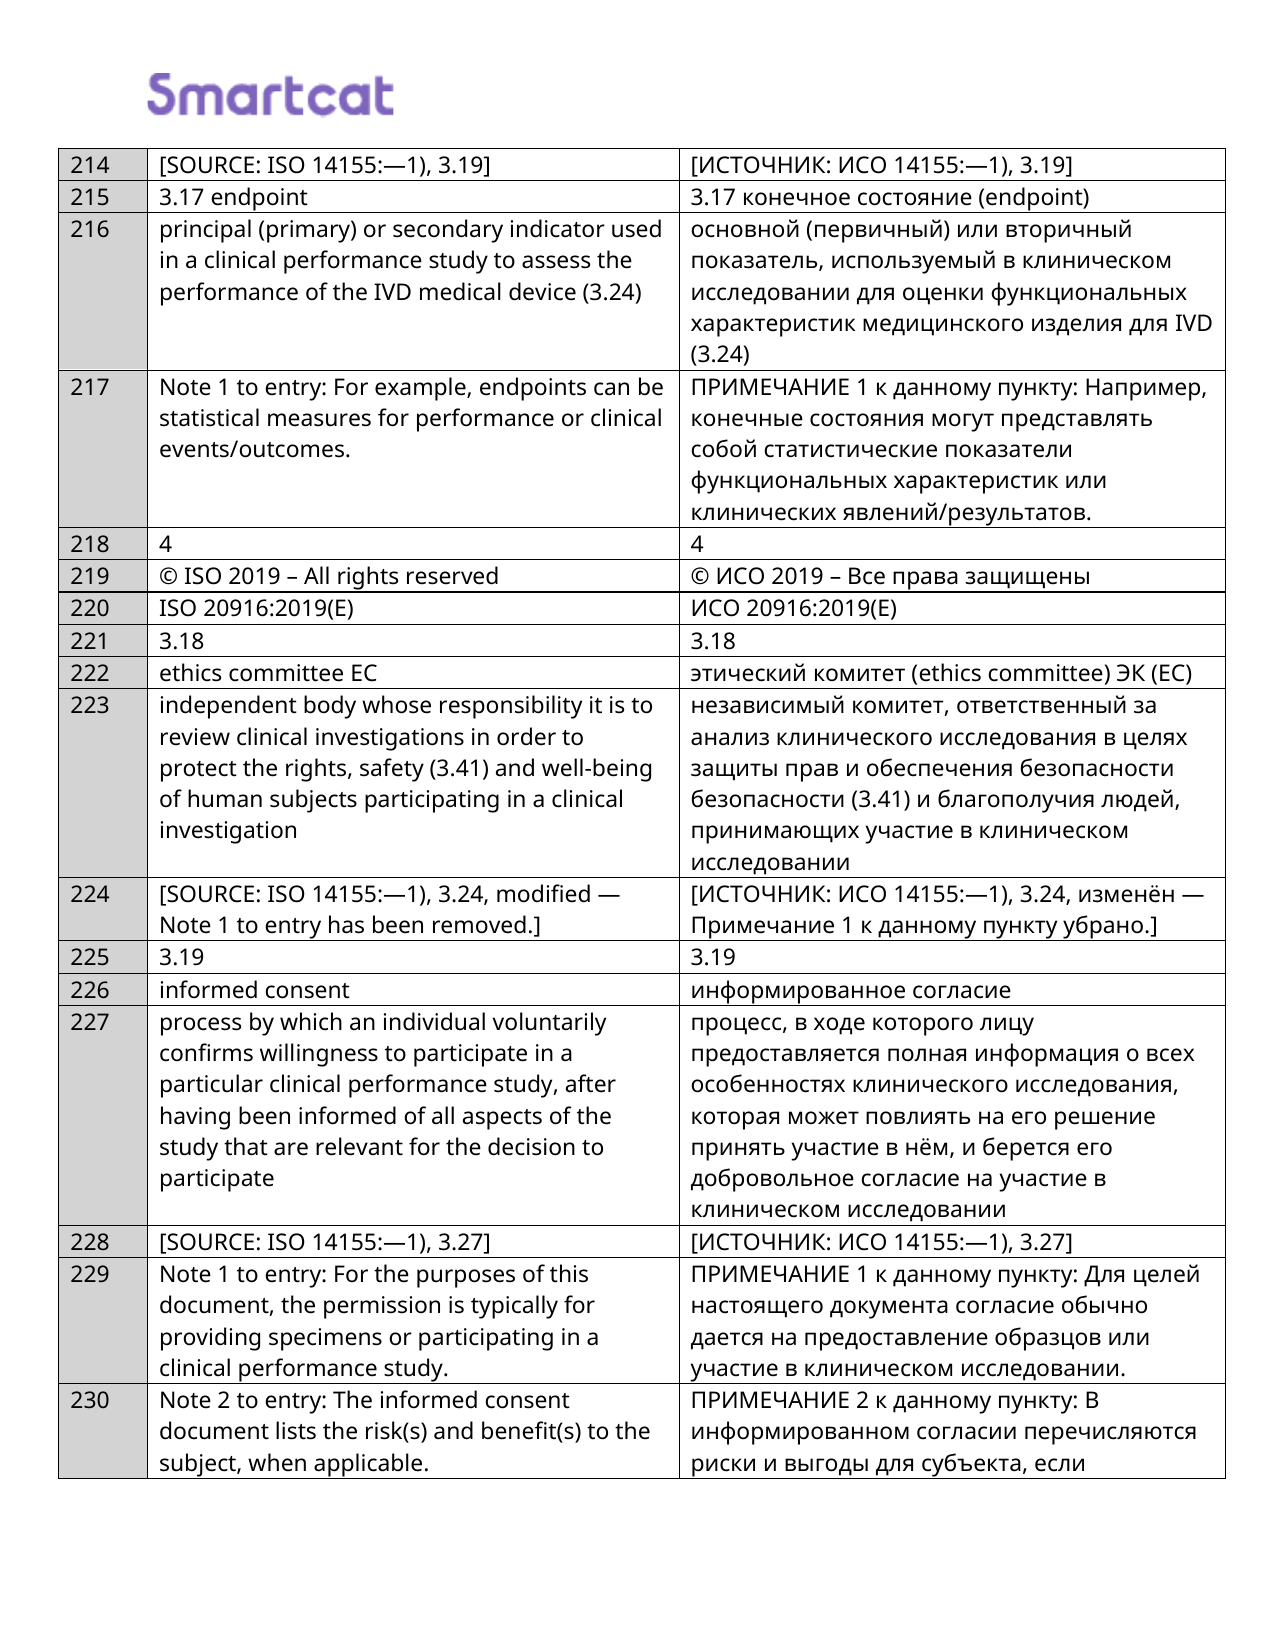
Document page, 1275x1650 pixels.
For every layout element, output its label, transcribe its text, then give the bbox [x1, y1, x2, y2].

table_cell 227 [59, 1006, 147, 1225]
table_cell 225 [59, 941, 147, 973]
table_cell Note 1 to entry: For the purposes of this document, the permission is typically for providing specimens or participating in a clinical performance study. [148, 1258, 679, 1383]
table_cell этический комитет (ethics committee) ЭК (EC) [680, 657, 1225, 688]
table_cell Note 1 to entry: For example, endpoints can be statistical measures for performance or clinical events/outcomes. [148, 371, 679, 527]
table_cell процесс, в ходе которого лицу предоставляется полная информация о всех особенностях клинического исследования, которая может повлиять на его решение принять участие в нём, и берется его добровольное согласие на участие в клиническом исследовании [680, 1006, 1225, 1225]
table_cell 3.17 конечное состояние (endpoint) [680, 181, 1225, 212]
table_cell [ИСТОЧНИК: ИСО 14155:—1), 3.24, изменён — Примечание 1 к данному пункту убрано.] [680, 878, 1225, 940]
table_cell 220 [59, 593, 147, 624]
picture [147, 73, 394, 118]
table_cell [148, 1384, 679, 1478]
table_cell 3.19 [148, 941, 679, 973]
table_cell независимый комитет, ответственный за анализ клинического исследования в целях защиты прав и обеспечения безопасности безопасности (3.41) и благополучия людей, принимающих участие в клиническом исследовании [680, 689, 1225, 877]
table_cell 4 [680, 528, 1225, 559]
table_cell process by which an individual voluntarily confirms willingness to participate in a particular clinical performance study, after having been informed of all aspects of the study that are relevant for the decision to participate [148, 1006, 679, 1225]
table_cell [ИСТОЧНИК: ИСО 14155:—1), 3.27] [680, 1226, 1225, 1257]
table_cell 222 [59, 657, 147, 688]
table_cell 3.18 [148, 625, 679, 656]
table_cell 229 [59, 1258, 147, 1383]
table_cell 215 [59, 181, 147, 212]
table_cell [SOURCE: ISO 14155:—1), 3.27] [148, 1226, 679, 1257]
table_cell 230 [59, 1384, 147, 1478]
table_cell 219 [59, 560, 147, 591]
table_cell 218 [59, 528, 147, 559]
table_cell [680, 1384, 1225, 1478]
table_cell 214 [59, 149, 147, 180]
table_cell 216 [59, 213, 147, 369]
table_cell 217 [59, 371, 147, 527]
table_cell independent body whose responsibility it is to review clinical investigations in order to protect the rights, safety (3.41) and well-being of human subjects participating in a clinical investigation [148, 689, 679, 877]
table_cell ethics committee EC [148, 657, 679, 688]
table_cell [SOURCE: ISO 14155:—1), 3.24, modified — Note 1 to entry has been removed.] [148, 878, 679, 940]
table_cell 3.17 endpoint [148, 181, 679, 212]
table_cell 3.19 [680, 941, 1225, 973]
table_cell 4 [148, 528, 679, 559]
table_cell ПРИМЕЧАНИЕ 1 к данному пункту: Для целей настоящего документа согласие обычно дается на предоставление образцов или участие в клиническом исследовании. [680, 1258, 1225, 1383]
table_cell информированное согласие [680, 974, 1225, 1005]
table_cell 223 [59, 689, 147, 877]
table_cell 3.18 [680, 625, 1225, 656]
table_cell informed consent [148, 974, 679, 1005]
table_cell principal (primary) or secondary indicator used in a clinical performance study to assess the performance of the IVD medical device (3.24) [148, 213, 679, 369]
table_cell ISO 20916:2019(E) [148, 593, 679, 624]
table_cell © ИСО 2019 – Все права защищены [680, 560, 1225, 591]
table_cell [ИСТОЧНИК: ИСО 14155:—1), 3.19] [680, 149, 1225, 180]
table_cell 224 [59, 878, 147, 940]
table_cell ИСО 20916:2019(E) [680, 593, 1225, 624]
table_cell © ISO 2019 – All rights reserved [148, 560, 679, 591]
table_cell 226 [59, 974, 147, 1005]
table_cell основной (первичный) или вторичный показатель, используемый в клиническом исследовании для оценки функциональных характеристик медицинского изделия для IVD (3.24) [680, 213, 1225, 369]
table_cell ПРИМЕЧАНИЕ 1 к данному пункту: Например, конечные состояния могут представлять собой статистические показатели функциональных характеристик или клинических явлений/результатов. [680, 371, 1225, 527]
table_cell [SOURCE: ISO 14155:—1), 3.19] [148, 149, 679, 180]
table_cell 221 [59, 625, 147, 656]
table_cell 228 [59, 1226, 147, 1257]
